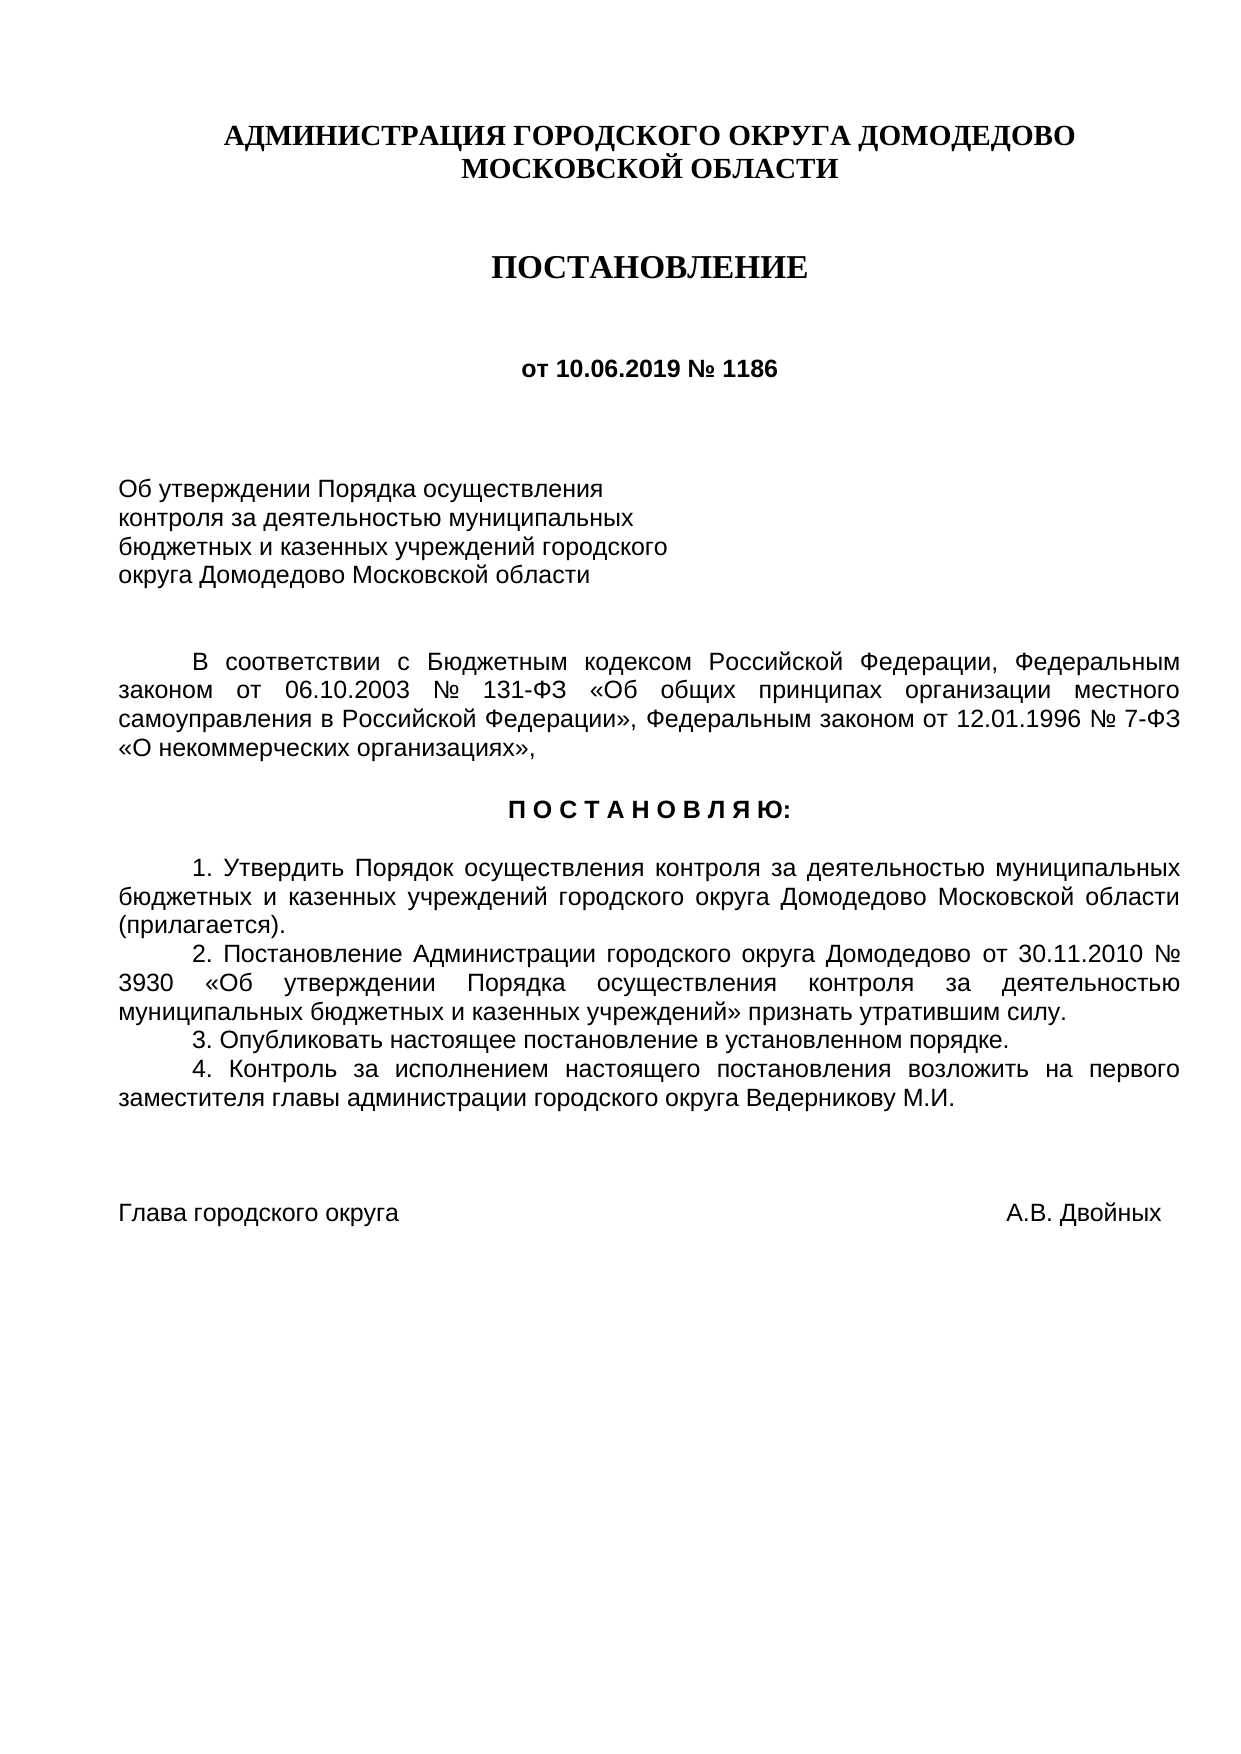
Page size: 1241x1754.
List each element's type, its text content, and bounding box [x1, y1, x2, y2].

text от 10.06.2019 № 1186 [118, 354, 1181, 383]
text бюджетных и казенных учреждений городского [118, 531, 1181, 560]
text МОСКОВСКОЙ ОБЛАСТИ [118, 152, 1181, 185]
text Об утверждении Порядка осуществления [118, 474, 1181, 503]
text В соответствии с Бюджетным кодексом Российской Федерации, Федеральным законом от 06.10.2003 № 131-ФЗ «Об общих принципах организации местного самоуправления в Российской Федерации», Федеральным законом от 12.01.1996 № 7-ФЗ «О некоммерческих организациях», [118, 646, 1181, 761]
text 4. Контроль за исполнением настоящего постановления возложить на первого заместителя главы администрации городского округа Ведерникову М.И. [118, 1054, 1181, 1112]
text Глава городского округа А.В. Двойных [118, 1198, 1181, 1227]
text 2. Постановление Администрации городского округа Домодедово от 30.11.2010 № 3930 «Об утверждении Порядка осуществления контроля за деятельностью муниципальных бюджетных и казенных учреждений» признать утратившим силу. [118, 939, 1181, 1026]
text АДМИНИСТРАЦИЯ ГОРОДСКОГО ОКРУГА ДОМОДЕДОВО [118, 118, 1181, 152]
text контроля за деятельностью муниципальных [118, 503, 1181, 531]
text 3. Опубликовать настоящее постановление в установленном порядке. [118, 1026, 1181, 1054]
text ПОСТАНОВЛЕНИЕ [118, 247, 1181, 286]
text округа Домодедово Московской области [118, 560, 1181, 589]
text 1. Утвердить Порядок осуществления контроля за деятельностью муниципальных бюджетных и казенных учреждений городского округа Домодедово Московской области (прилагается). [118, 853, 1181, 939]
text П О С Т А Н О В Л Я Ю: [118, 796, 1181, 824]
